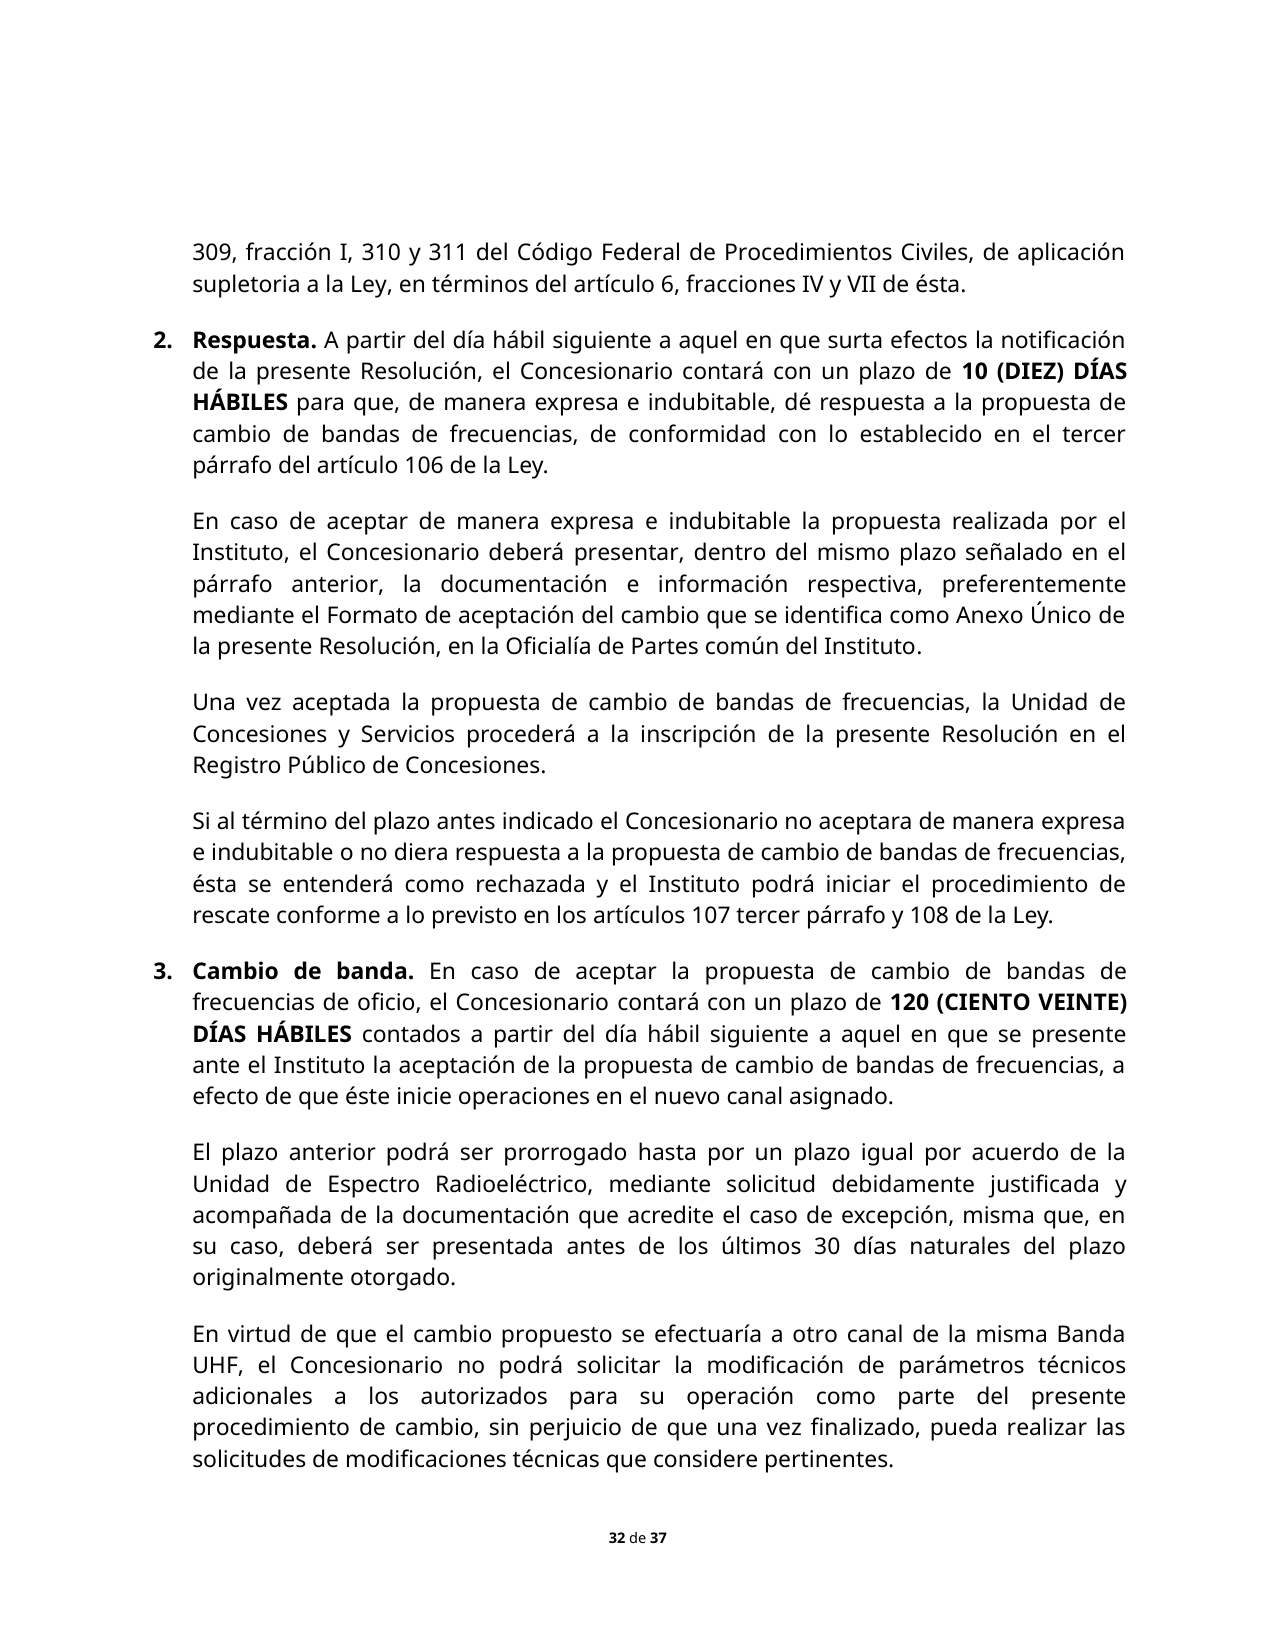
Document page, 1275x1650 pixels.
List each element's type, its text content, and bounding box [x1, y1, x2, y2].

list En virtud de que el cambio propuesto se efectuaría a otro canal de la misma Banda UHF, el Concesionario no podrá solicitar la modificación de parámetros técnicos adicionales a los autorizados para su operación como parte del presente procedimiento de cambio, sin perjuicio de que una vez finalizado, pueda realizar las solicitudes de modificaciones técnicas que considere pertinentes. [192, 1317, 1127, 1474]
list El plazo anterior podrá ser prorrogado hasta por un plazo igual por acuerdo de la Unidad de Espectro Radioeléctrico, mediante solicitud debidamente justificada y acompañada de la documentación que acredite el caso de excepción, misma que, en su caso, deberá ser presentada antes de los últimos 30 días naturales del plazo originalmente otorgado. [192, 1136, 1127, 1292]
list Una vez aceptada la propuesta de cambio de bandas de frecuencias, la Unidad de Concesiones y Servicios procederá a la inscripción de la presente Resolución en el Registro Público de Concesiones. [192, 686, 1127, 780]
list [153, 236, 1127, 299]
list Cambio de banda. En caso de aceptar la propuesta de cambio de bandas de frecuencias de oficio, el Concesionario contará con un plazo de 120 (CIENTO VEINTE) DÍAS HÁBILES contados a partir del día hábil siguiente a aquel en que se presente ante el Instituto la aceptación de la propuesta de cambio de bandas de frecuencias, a efecto de que éste inicie operaciones en el nuevo canal asignado. [153, 955, 1127, 1111]
list Respuesta. A partir del día hábil siguiente a aquel en que surta efectos la notificación de la presente Resolución, el Concesionario contará con un plazo de 10 (DIEZ) DÍAS HÁBILES para que, de manera expresa e indubitable, dé respuesta a la propuesta de cambio de bandas de frecuencias, de conformidad con lo establecido en el tercer párrafo del artículo 106 de la Ley. [153, 324, 1127, 480]
list Si al término del plazo antes indicado el Concesionario no aceptara de manera expresa e indubitable o no diera respuesta a la propuesta de cambio de bandas de frecuencias, ésta se entenderá como rechazada y el Instituto podrá iniciar el procedimiento de rescate conforme a lo previsto en los artículos 107 tercer párrafo y 108 de la Ley. [192, 805, 1127, 930]
list En caso de aceptar de manera expresa e indubitable la propuesta realizada por el Instituto, el Concesionario deberá presentar, dentro del mismo plazo señalado en el párrafo anterior, la documentación e información respectiva, preferentemente mediante el Formato de aceptación del cambio que se identifica como Anexo Único de la presente Resolución, en la Oficialía de Partes común del Instituto. [192, 505, 1127, 661]
